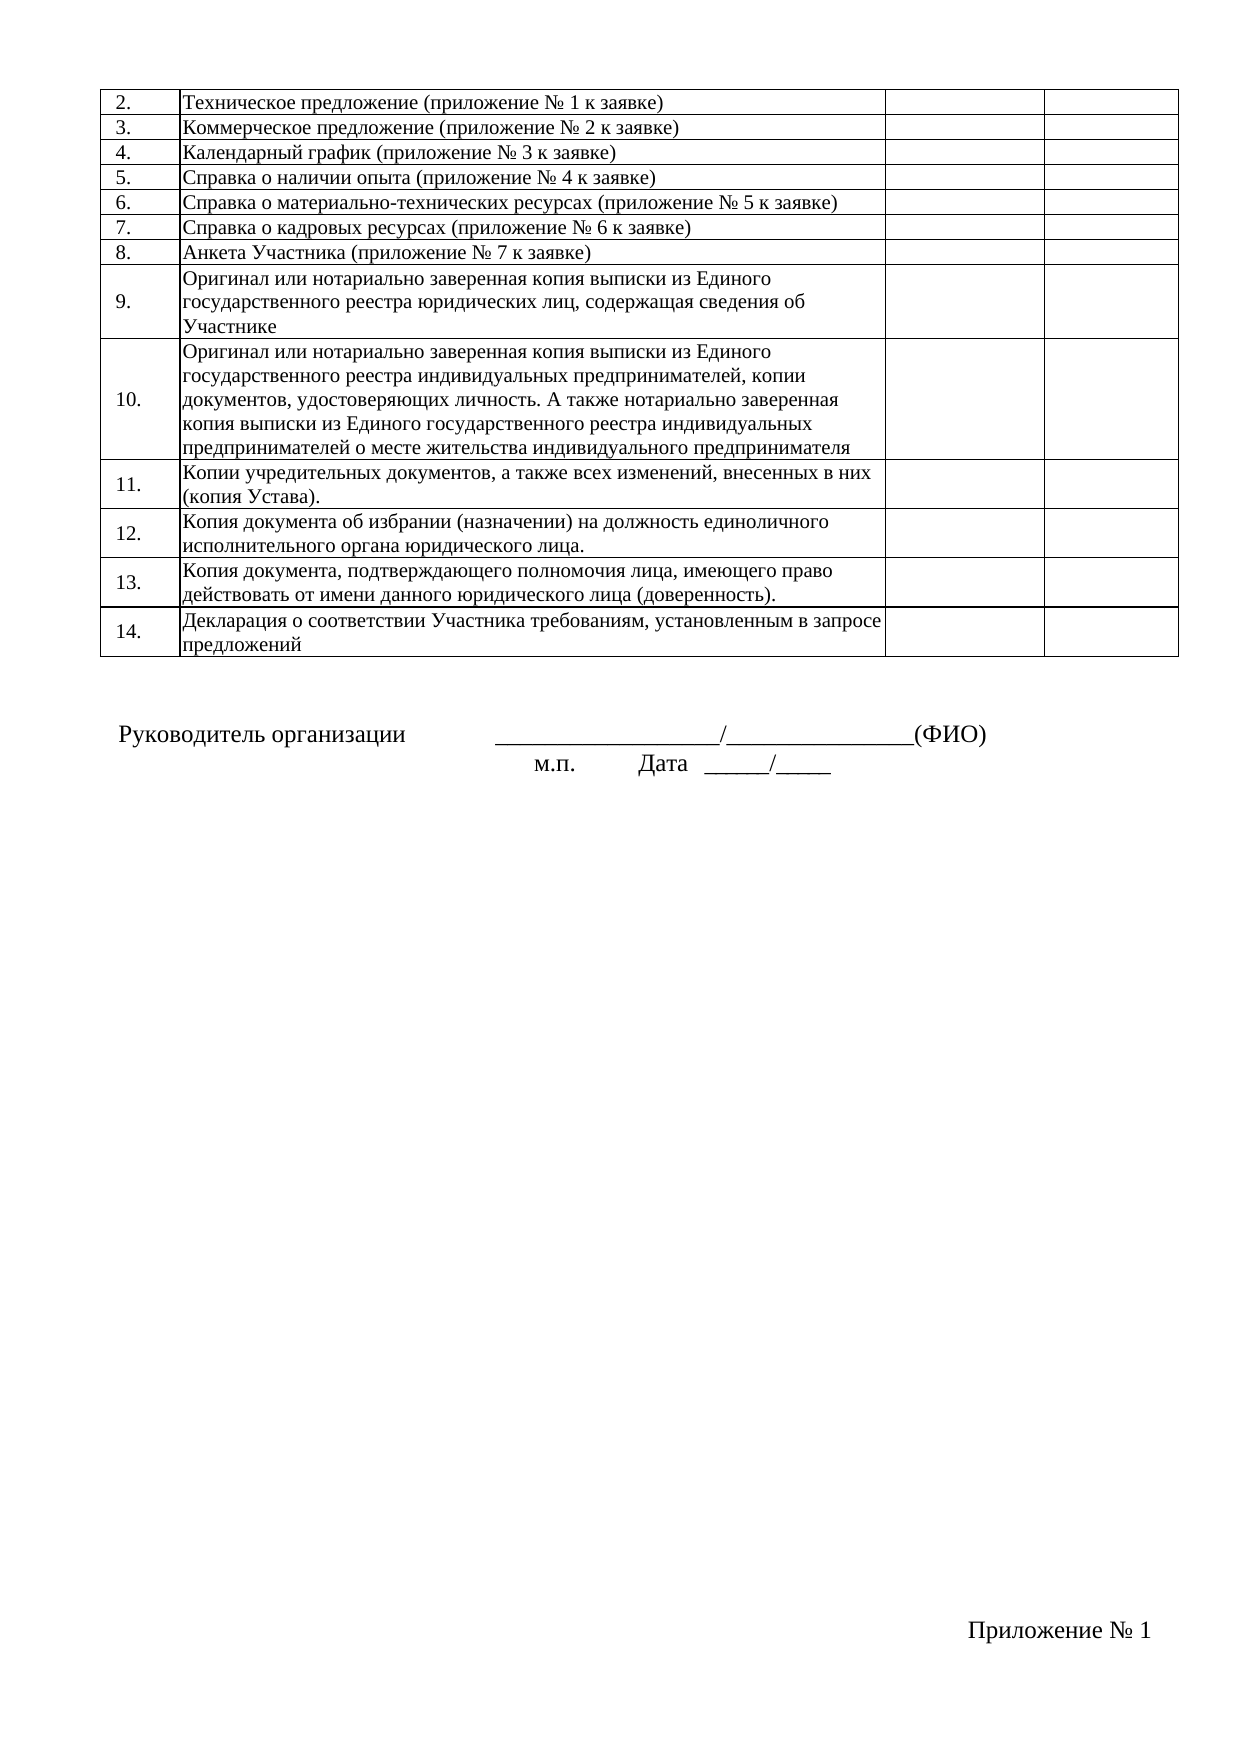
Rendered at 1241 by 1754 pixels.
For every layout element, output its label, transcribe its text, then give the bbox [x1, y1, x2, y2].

table_cell [1045, 140, 1178, 164]
table_cell Коммерческое предложение (приложение № 2 к заявке) [181, 115, 885, 139]
table_cell [101, 509, 179, 557]
table_cell [1045, 509, 1178, 557]
table_cell Копия документа об избрании (назначении) на должность единоличного исполнительного органа юридического лица. [181, 509, 885, 557]
table_cell [886, 140, 1044, 164]
table_cell [886, 558, 1044, 606]
table_cell [101, 190, 179, 214]
table_cell [1045, 215, 1178, 239]
text Руководитель организации /_______________(ФИО) [118, 719, 1152, 748]
table_cell [886, 165, 1044, 189]
text м.п. Дата / [385, 748, 1152, 776]
table_cell [886, 215, 1044, 239]
table_cell Техническое предложение (приложение № 1 к заявке) [181, 90, 885, 114]
table_cell Оригинал или нотариально заверенная копия выписки из Единого государственного реестра юридических лиц, содержащая сведения об Участнике [181, 265, 885, 338]
table_cell [101, 140, 179, 164]
table_cell [101, 460, 179, 508]
table_cell [101, 558, 179, 606]
table_cell [1045, 115, 1178, 139]
table_cell [101, 165, 179, 189]
table_cell Справка о наличии опыта (приложение № 4 к заявке) [181, 165, 885, 189]
table_cell [101, 265, 179, 338]
table_cell [101, 608, 179, 656]
table_cell [1045, 460, 1178, 508]
table_cell Копии учредительных документов, а также всех изменений, внесенных в них (копия Устава). [181, 460, 885, 508]
table_cell Справка о материально-технических ресурсах (приложение № 5 к заявке) [181, 190, 885, 214]
table_cell [101, 240, 179, 264]
table_cell [886, 608, 1044, 656]
table_cell [1045, 608, 1178, 656]
table_cell [1045, 558, 1178, 606]
table_cell [1045, 265, 1178, 338]
table_cell [1045, 190, 1178, 214]
table_cell [101, 90, 179, 114]
table_cell [886, 460, 1044, 508]
table_cell [886, 509, 1044, 557]
table_cell [101, 339, 179, 459]
table_cell [1045, 165, 1178, 189]
table_cell Анкета Участника (приложение № 7 к заявке) [181, 240, 885, 264]
table_cell [886, 115, 1044, 139]
table_cell [1045, 90, 1178, 114]
table_cell [886, 339, 1044, 459]
table_cell [1045, 240, 1178, 264]
table_cell [886, 265, 1044, 338]
table_cell Оригинал или нотариально заверенная копия выписки из Единого государственного реестра индивидуальных предпринимателей, копии документов, удостоверяющих личность. А также нотариально заверенная копия выписки из Единого государственного реестра индивидуальных предпринимателей о месте жительства индивидуального предпринимателя [181, 339, 885, 459]
table_cell Декларация о соответствии Участника требованиям, установленным в запросе предложений [181, 608, 885, 656]
table_cell [101, 215, 179, 239]
text Приложение № 1 [118, 1615, 1152, 1644]
table_cell [886, 240, 1044, 264]
table_cell Копия документа, подтверждающего полномочия лица, имеющего право действовать от имени данного юридического лица (доверенность). [181, 558, 885, 606]
table_cell [1045, 339, 1178, 459]
table_cell Справка о кадровых ресурсах (приложение № 6 к заявке) [181, 215, 885, 239]
table_cell Календарный график (приложение № 3 к заявке) [181, 140, 885, 164]
table_cell [101, 115, 179, 139]
table_cell [886, 190, 1044, 214]
table_cell [886, 90, 1044, 114]
